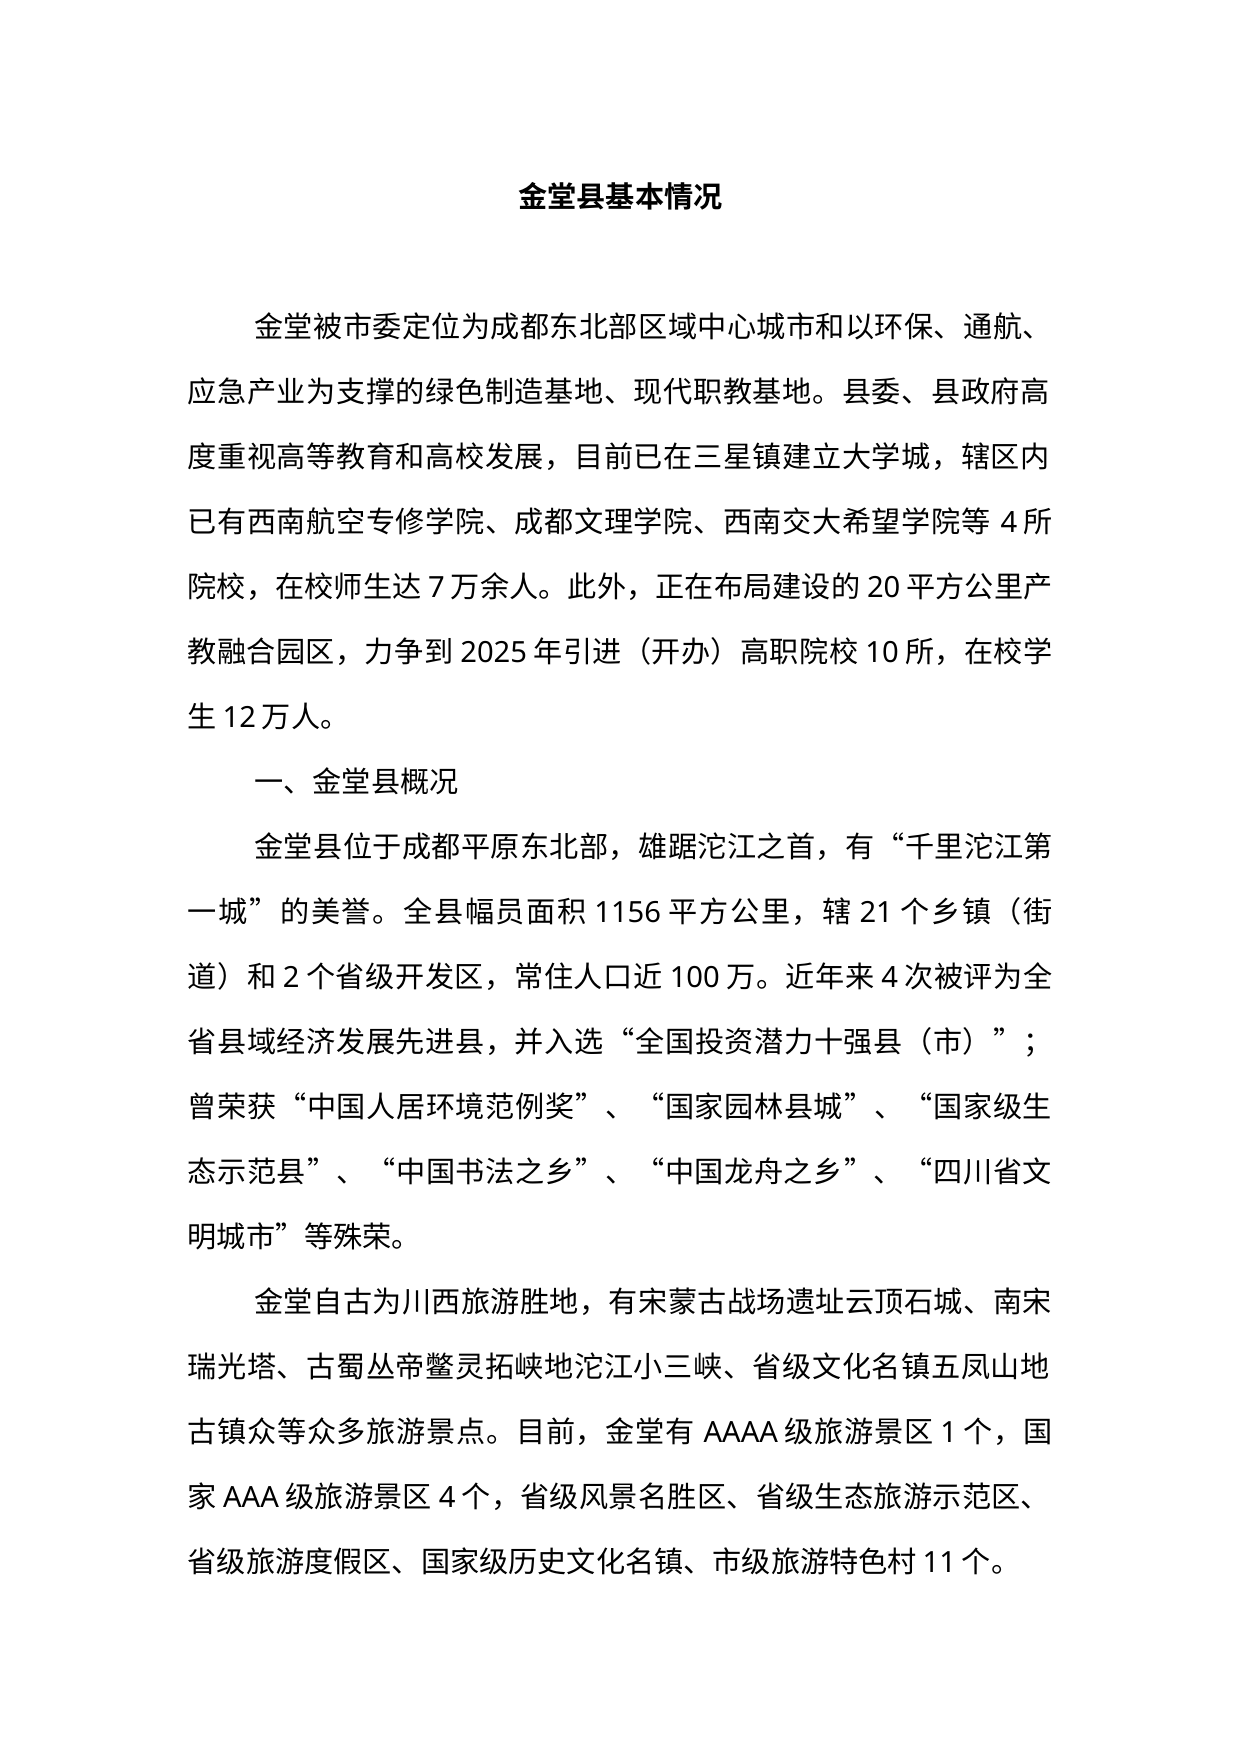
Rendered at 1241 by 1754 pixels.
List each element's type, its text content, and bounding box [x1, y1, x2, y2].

text 金堂县位于成都平原东北部，雄踞沱江之首，有“千里沱江第一城”的美誉。全县幅员面积1156平方公里，辖21个乡镇（街道）和2个省级开发区，常住人口近100万。近年来4次被评为全省县域经济发展先进县，并入选“全国投资潜力十强县（市）”；曾荣获“中国人居环境范例奖”、“国家园林县城”、“国家级生态示范县”、“中国书法之乡”、“中国龙舟之乡”、“四川省文明城市”等殊荣。 [187, 812, 1053, 1267]
text 金堂自古为川西旅游胜地，有宋蒙古战场遗址云顶石城、南宋瑞光塔、古蜀丛帝鳖灵拓峡地沱江小三峡、省级文化名镇五凤山地古镇众等众多旅游景点。目前，金堂有AAAA级旅游景区1个，国家AAA级旅游景区4个，省级风景名胜区、省级生态旅游示范区、省级旅游度假区、国家级历史文化名镇、市级旅游特色村11个。 [187, 1267, 1053, 1592]
text 金堂被市委定位为成都东北部区域中心城市和以环保、通航、应急产业为支撑的绿色制造基地、现代职教基地。县委、县政府高度重视高等教育和高校发展，目前已在三星镇建立大学城，辖区内已有西南航空专修学院、成都文理学院、西南交大希望学院等4所院校，在校师生达7万余人。此外，正在布局建设的20平方公里产教融合园区，力争到2025年引进（开办）高职院校10所，在校学生12万人。 [187, 292, 1053, 747]
text 金堂县基本情况 [187, 162, 1053, 227]
text 一、金堂县概况 [187, 747, 1053, 812]
